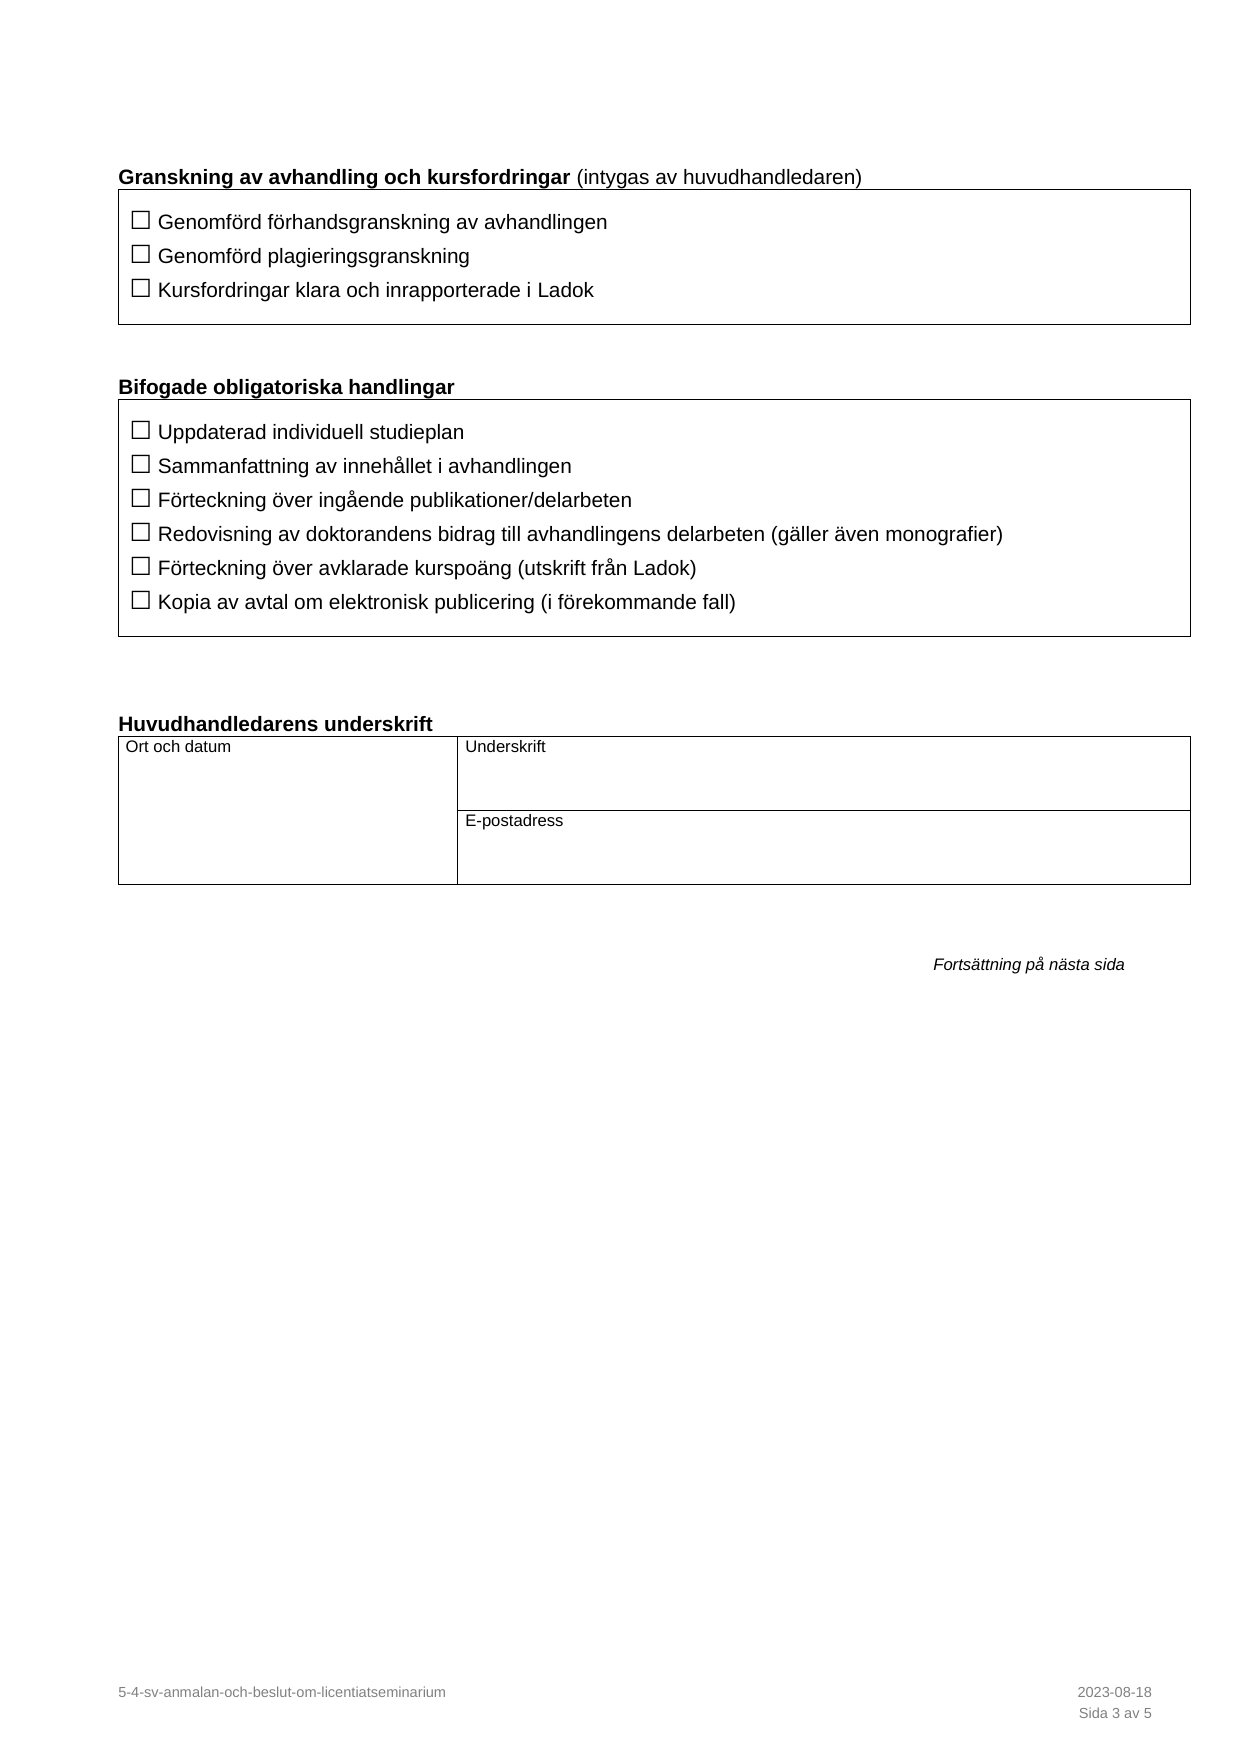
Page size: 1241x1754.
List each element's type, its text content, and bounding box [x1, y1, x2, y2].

text Fortsättning på nästa sida [118, 954, 1152, 973]
table_header Genomförd förhandsgranskning av avhandlingen Genomförd plagieringsgranskning Kursfordringar klara och inrapporterade i Ladok [119, 190, 1190, 324]
text Granskning av avhandling och kursfordringar (intygas av huvudhandledaren) [118, 165, 1152, 189]
text Huvudhandledarens underskrift [118, 712, 1152, 736]
table_header Uppdaterad individuell studieplan Sammanfattning av innehållet i avhandlingen Förteckning över ingående publikationer/delarbeten Redovisning av doktorandens bidrag till avhandlingens delarbeten (gäller även monografier) Förteckning över avklarade kurspoäng (utskrift från Ladok) Kopia av avtal om elektronisk publicering (i förekommande fall) [119, 400, 1190, 636]
table_header Ort och datum [119, 737, 457, 884]
table_header Underskrift [458, 737, 1190, 809]
text Bifogade obligatoriska handlingar [118, 375, 1152, 399]
table_cell E-postadress [458, 811, 1190, 884]
